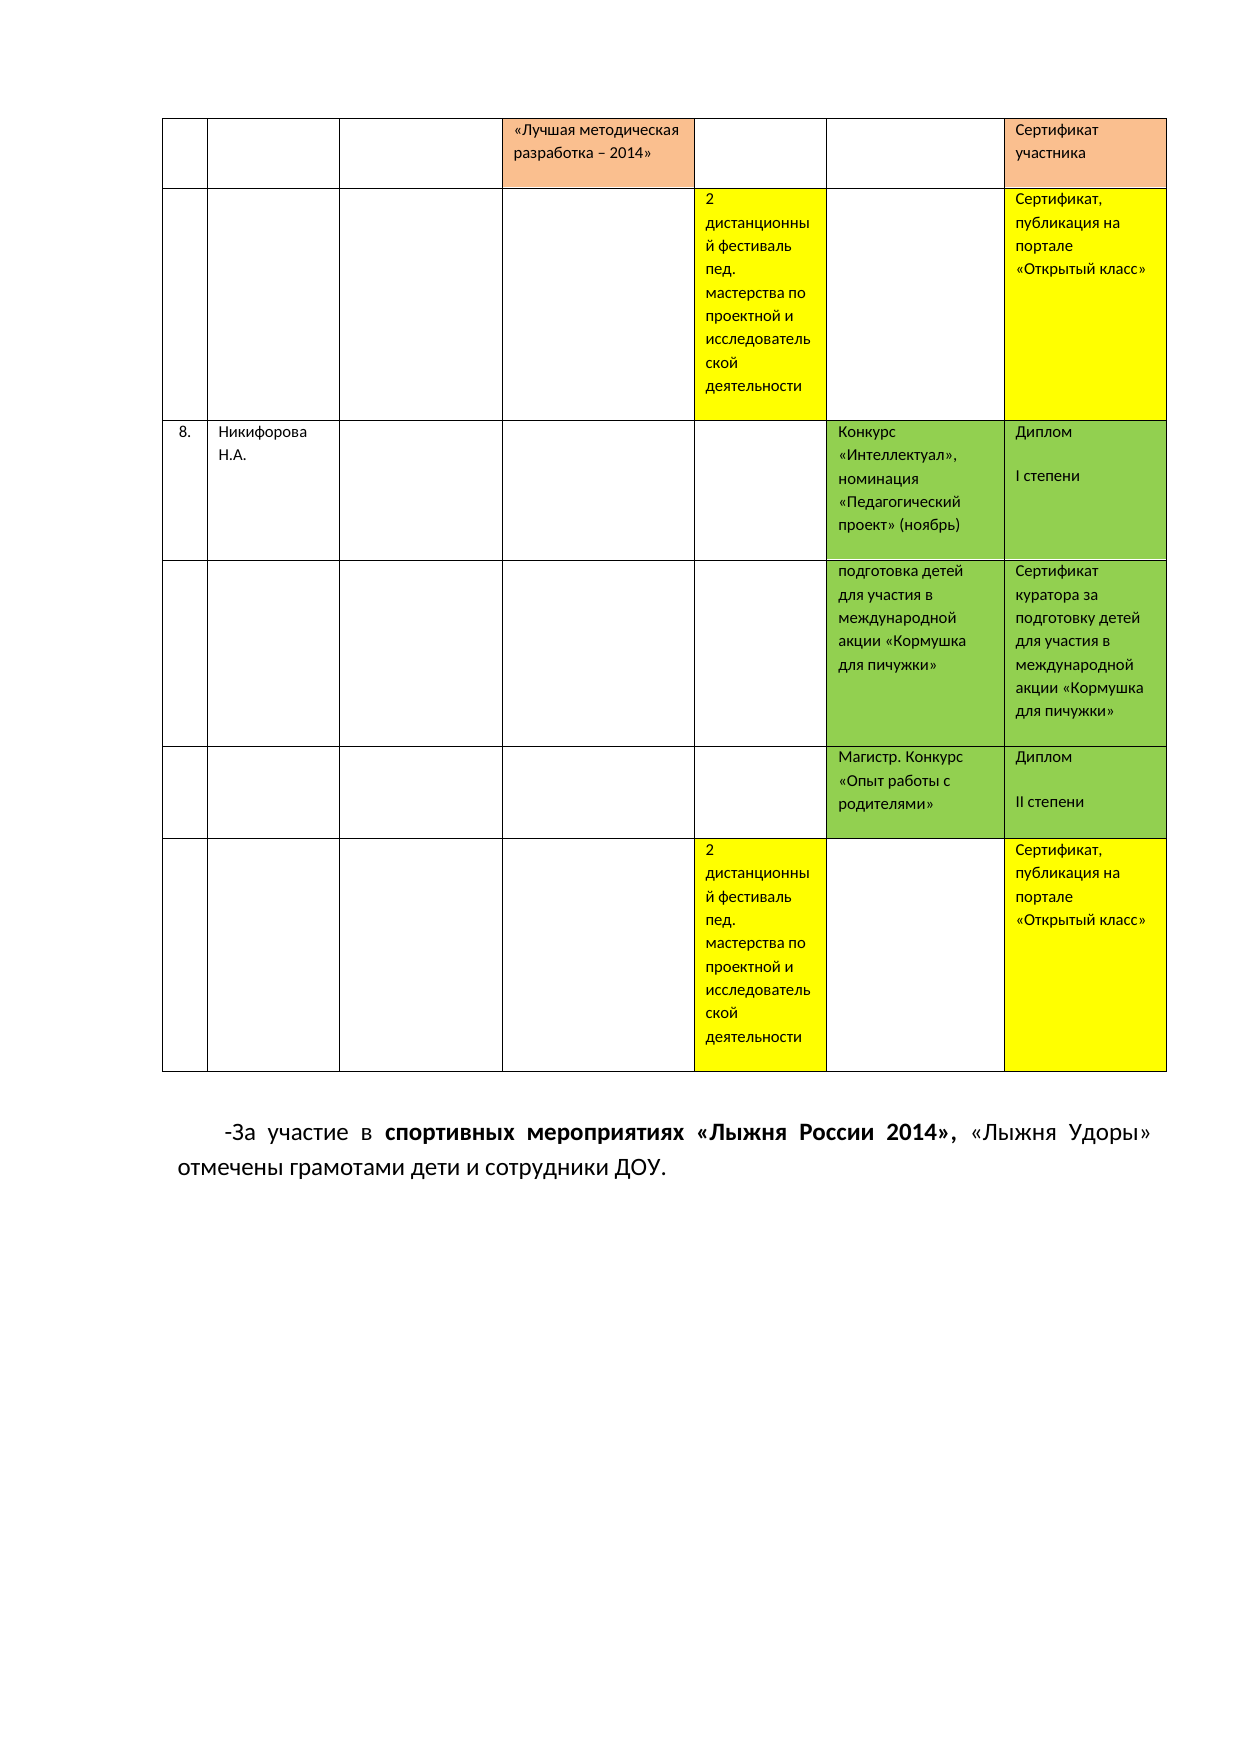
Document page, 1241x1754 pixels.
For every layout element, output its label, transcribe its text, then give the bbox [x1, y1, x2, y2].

table_cell [503, 839, 694, 1071]
table_cell «Лучшая методическая разработка – 2014» [503, 119, 694, 187]
table_cell [340, 561, 502, 746]
table_cell Магистр. Конкурс «Опыт работы с родителями» [827, 747, 1004, 838]
text -За участие в спортивных мероприятиях «Лыжня России 2014», «Лыжня Удоры» отмечены грамотами дети и сотрудники ДОУ. [177, 1116, 1152, 1182]
table_cell [695, 747, 826, 838]
table_cell [208, 747, 339, 838]
table_cell Сертификат, публикация на портале «Открытый класс» [1005, 839, 1166, 1071]
table_cell [163, 561, 207, 746]
table_cell [827, 119, 1004, 187]
table_cell [208, 561, 339, 746]
table_cell Сертификат, публикация на портале «Открытый класс» [1005, 189, 1166, 420]
table_cell [163, 747, 207, 838]
table_cell [208, 839, 339, 1071]
table_cell [208, 119, 339, 187]
table_cell [695, 421, 826, 559]
table_cell [503, 421, 694, 559]
table_cell [827, 189, 1004, 420]
table_cell [503, 747, 694, 838]
table_cell 8. [163, 421, 207, 559]
table_cell [163, 189, 207, 420]
table_cell 2 дистанционный фестиваль пед. мастерства по проектной и исследовательской деятельности [695, 839, 826, 1071]
table_cell [340, 839, 502, 1071]
table_cell [503, 189, 694, 420]
table_cell [208, 189, 339, 420]
table_cell [163, 839, 207, 1071]
table_cell Сертификат куратора за подготовку детей для участия в международной акции «Кормушка для пичужки» [1005, 561, 1166, 746]
table_cell [695, 561, 826, 746]
table_cell [695, 119, 826, 187]
table_cell [340, 747, 502, 838]
table_cell [340, 189, 502, 420]
table_cell подготовка детей для участия в международной акции «Кормушка для пичужки» [827, 561, 1004, 746]
table_cell Диплом II степени [1005, 747, 1166, 838]
table_cell Никифорова Н.А. [208, 421, 339, 559]
table_cell 2 дистанционный фестиваль пед. мастерства по проектной и исследовательской деятельности [695, 189, 826, 420]
table_cell Диплом I степени [1005, 421, 1166, 559]
table_cell Сертификат участника [1005, 119, 1166, 187]
table_cell Конкурс «Интеллектуал», номинация «Педагогический проект» (ноябрь) [827, 421, 1004, 559]
table_cell [163, 119, 207, 187]
table_cell [340, 421, 502, 559]
table_cell [503, 561, 694, 746]
table_cell [827, 839, 1004, 1071]
table_cell [340, 119, 502, 187]
